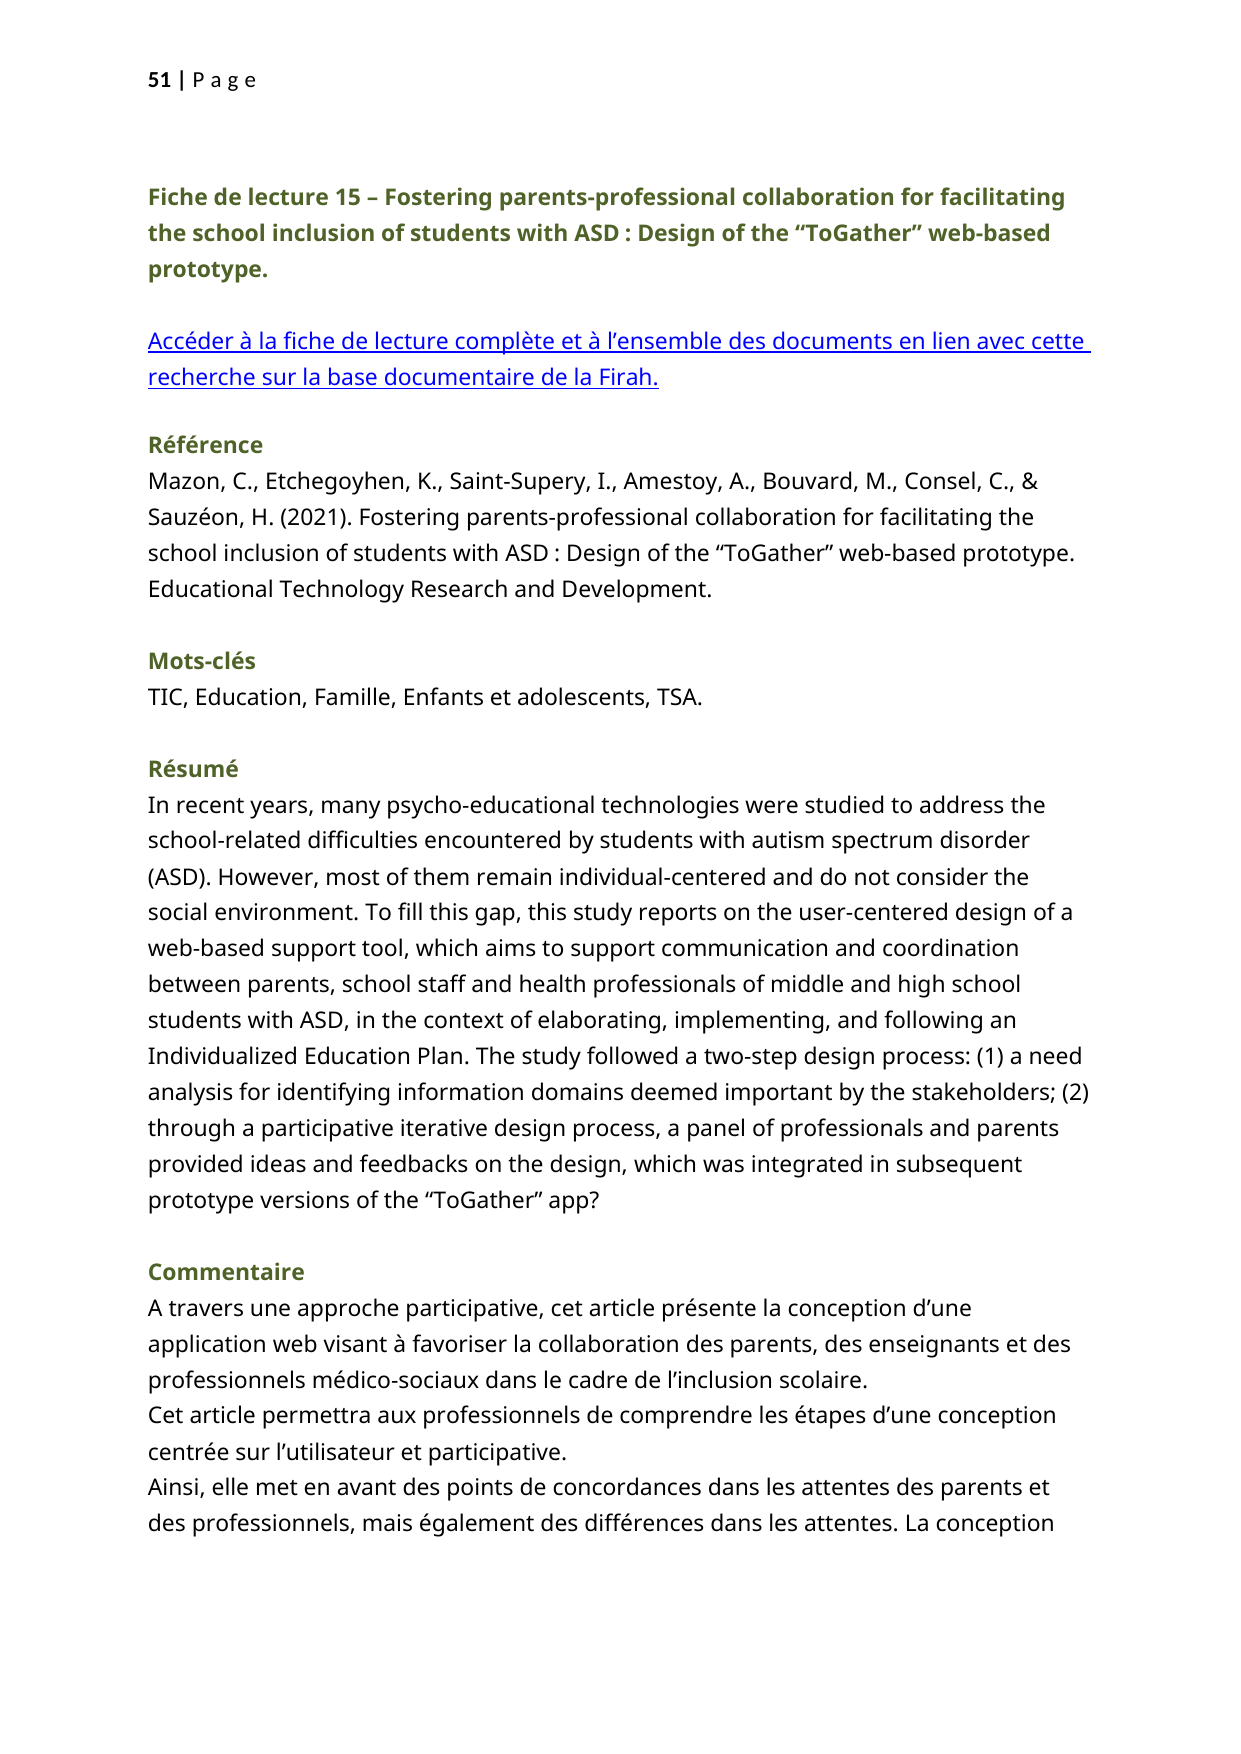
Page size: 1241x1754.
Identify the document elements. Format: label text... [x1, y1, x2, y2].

text Accéder à la fiche de lecture complète et à l’ensemble des documents en lien avec cette recherche sur la base documentaire de la Firah. [148, 325, 1092, 392]
text Mots-clés [148, 645, 1092, 676]
text Résumé [148, 753, 1092, 784]
text Cet article permettra aux professionnels de comprendre les étapes d’une conception centrée sur l’utilisateur et participative. [148, 1399, 1092, 1467]
subtitle Fiche de lecture 15 – Fostering parents-professional collaboration for facilitating the school inclusion of students with ASD : Design of the “ToGather” web-based prototype. [148, 181, 1092, 284]
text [148, 1471, 1092, 1538]
text Référence [148, 429, 1092, 460]
text Commentaire [148, 1256, 1092, 1287]
text Mazon, C., Etchegoyhen, K., Saint-Supery, I., Amestoy, A., Bouvard, M., Consel, C., & Sauzéon, H. (2021). Fostering parents-professional collaboration for facilitating the school inclusion of students with ASD : Design of the “ToGather” web-based prototype. Educational Technology Research and Development. [148, 465, 1092, 604]
text A travers une approche participative, cet article présente la conception d’une application web visant à favoriser la collaboration des parents, des enseignants et des professionnels médico-sociaux dans le cadre de l’inclusion scolaire. [148, 1292, 1092, 1395]
text In recent years, many psycho-educational technologies were studied to address the school-related difficulties encountered by students with autism spectrum disorder (ASD). However, most of them remain individual-centered and do not consider the social environment. To fill this gap, this study reports on the user-centered design of a web-based support tool, which aims to support communication and coordination between parents, school staff and health professionals of middle and high school students with ASD, in the context of elaborating, implementing, and following an Individualized Education Plan. The study followed a two-step design process: (1) a need analysis for identifying information domains deemed important by the stakeholders; (2) through a participative iterative design process, a panel of professionals and parents provided ideas and feedbacks on the design, which was integrated in subsequent prototype versions of the “ToGather” app? [148, 788, 1092, 1215]
text TIC, Education, Famille, Enfants et adolescents, TSA. [148, 681, 1092, 712]
